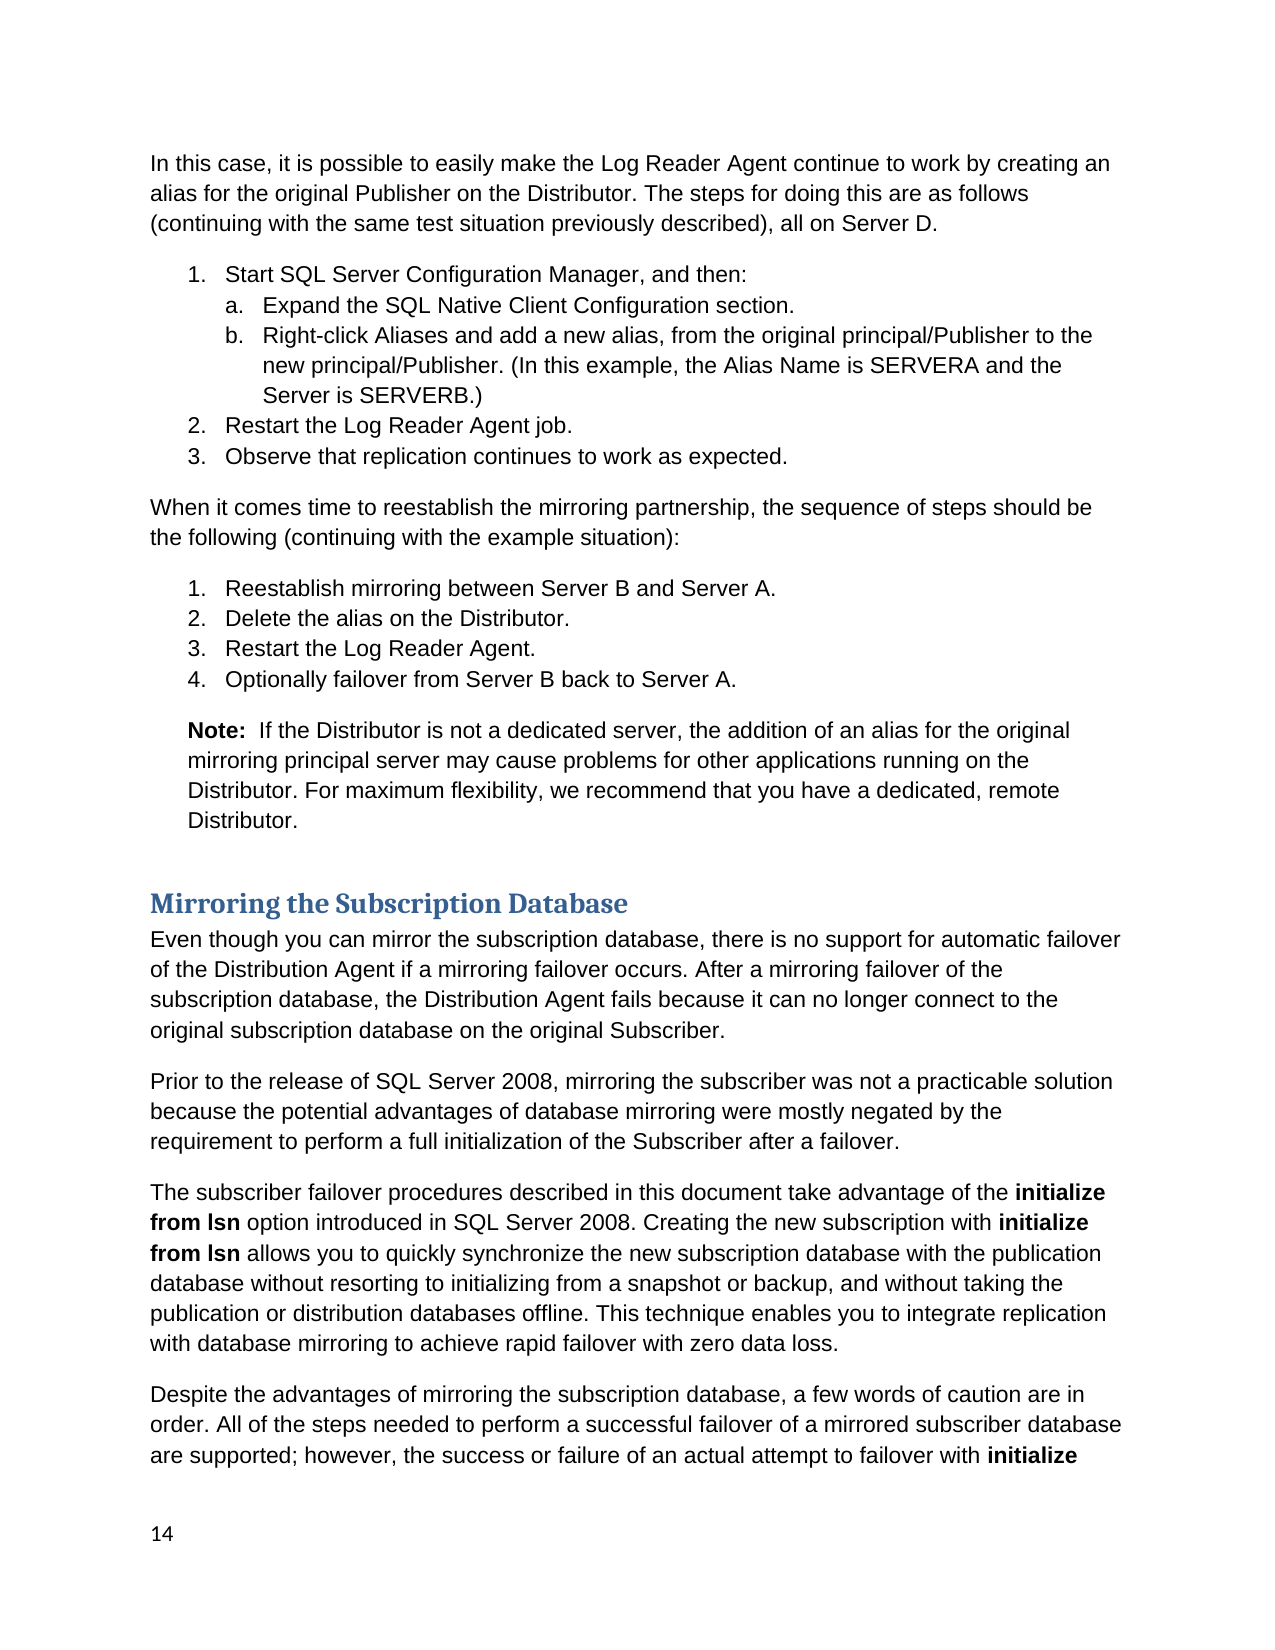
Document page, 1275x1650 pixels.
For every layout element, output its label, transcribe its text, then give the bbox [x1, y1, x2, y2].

list Reestablish mirroring between Server B and Server A. [187, 575, 1125, 601]
list Delete the alias on the Distributor. [187, 605, 1125, 632]
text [150, 1381, 1125, 1468]
text In this case, it is possible to easily make the Log Reader Agent continue to work by creating an alias for the original Publisher on the Distributor. The steps for doing this are as follows (continuing with the same test situation previously described), all on Server D. [150, 150, 1125, 237]
text The subscriber failover procedures described in this document take advantage of the initialize from lsn option introduced in SQL Server 2008. Creating the new subscription with initialize from lsn allows you to quickly synchronize the new subscription database with the publication database without resorting to initializing from a snapshot or backup, and without taking the publication or distribution databases offline. This technique enables you to integrate replication with database mirroring to achieve rapid failover with zero data loss. [150, 1179, 1125, 1357]
subtitle Mirroring the Subscription Database [150, 887, 1125, 921]
list Right-click Aliases and add a new alias, from the original principal/Publisher to the new principal/Publisher. (In this example, the Alias Name is SERVERA and the Server is SERVERB.) [225, 322, 1125, 409]
text Prior to the release of SQL Server 2008, mirroring the subscriber was not a practicable solution because the potential advantages of database mirroring were mostly negated by the requirement to perform a full initialization of the Subscriber after a failover. [150, 1068, 1125, 1154]
list Restart the Log Reader Agent job. [187, 412, 1125, 439]
list Restart the Log Reader Agent. [187, 635, 1125, 662]
list Start SQL Server Configuration Manager, and then: [187, 261, 1125, 288]
list Optionally failover from Server B back to Server A. [187, 666, 1125, 692]
text Note: If the Distributor is not a dedicated server, the addition of an alias for the original mirroring principal server may cause problems for other applications running on the Distributor. For maximum flexibility, we recommend that you have a dedicated, remote Distributor. [187, 717, 1125, 834]
text When it comes time to reestablish the mirroring partnership, the sequence of steps should be the following (continuing with the example situation): [150, 494, 1125, 550]
text Even though you can mirror the subscription database, there is no support for automatic failover of the Distribution Agent if a mirroring failover occurs. After a mirroring failover of the subscription database, the Distribution Agent fails because it can no longer connect to the original subscription database on the original Subscriber. [150, 926, 1125, 1043]
list Expand the SQL Native Client Configuration section. [225, 292, 1125, 318]
list Observe that replication continues to work as expected. [187, 443, 1125, 469]
